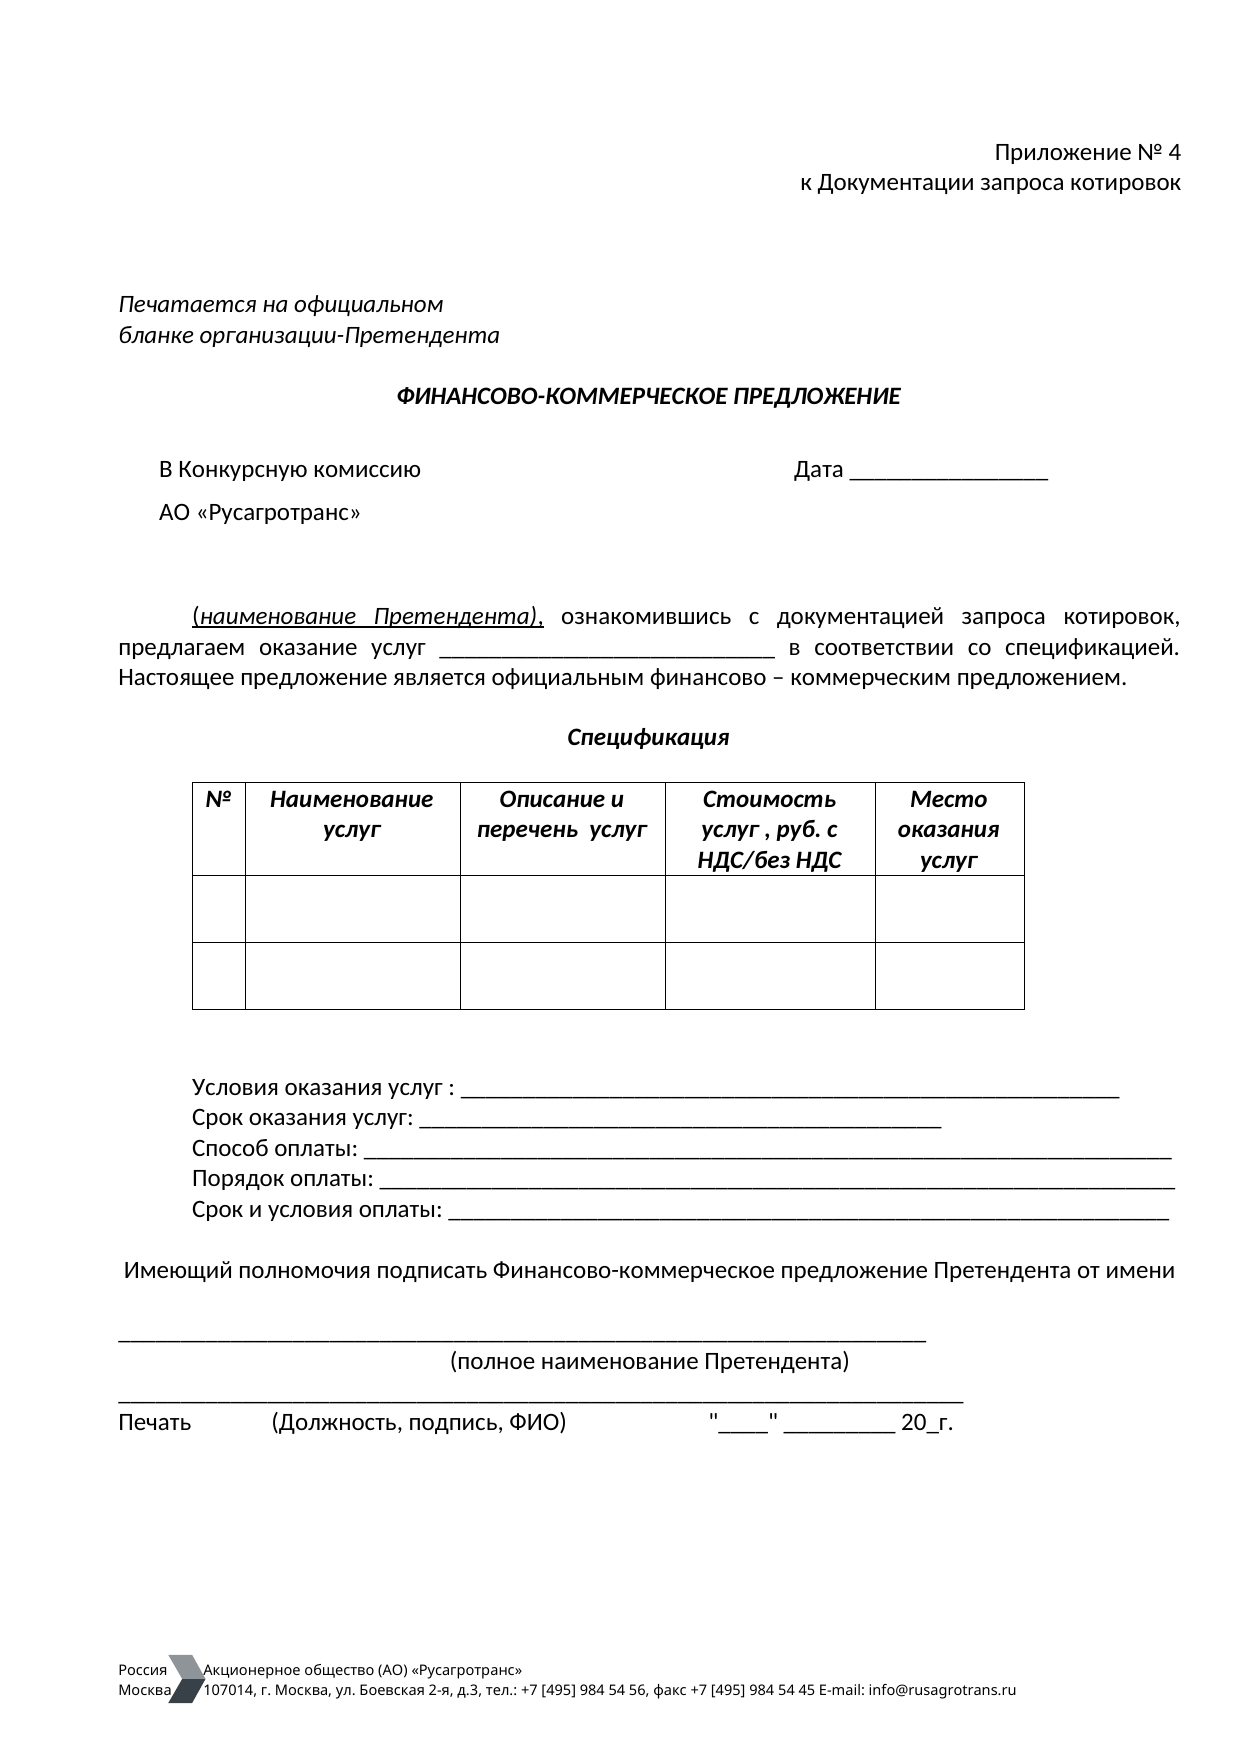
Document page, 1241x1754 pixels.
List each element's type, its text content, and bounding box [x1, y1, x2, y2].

subtitle Приложение № 4 [118, 136, 1181, 166]
text (полное наименование Претендента) [118, 1345, 1181, 1376]
table_cell [876, 943, 1024, 1009]
table_header Место оказания услуг [876, 783, 1024, 874]
table_cell [876, 876, 1024, 942]
text Способ оплаты: _________________________________________________________________ [192, 1132, 1181, 1162]
text _________________________________________________________________ [118, 1315, 1181, 1345]
text Срок оказания услуг: __________________________________________ [192, 1101, 1181, 1132]
table_cell [461, 943, 665, 1009]
table_cell [666, 876, 875, 942]
text (наименование Претендента), ознакомившись с документацией запроса котировок, предлагаем оказание услуг ___________________________ в соответствии со спецификацией. Настоящее предложение является официальным финансово – коммерческим предложением. [118, 601, 1181, 692]
text Порядок оплаты: ________________________________________________________________ [192, 1162, 1181, 1193]
text Условия оказания услуг : _____________________________________________________ [192, 1071, 1181, 1101]
text Срок и условия оплаты: __________________________________________________________ [192, 1193, 1181, 1223]
table_cell [666, 943, 875, 1009]
text Спецификация [118, 721, 1181, 751]
table_header Описание и перечень услуг [461, 783, 665, 874]
text ФИНАНСОВО-КОММЕРЧЕСКОЕ ПРЕДЛОЖЕНИЕ [118, 380, 1181, 410]
text ____________________________________________________________________ [118, 1376, 1181, 1406]
table_cell [246, 943, 460, 1009]
table_header Наименование услуг [246, 783, 460, 874]
table_cell [246, 876, 460, 942]
text к Документации запроса котировок [118, 166, 1181, 197]
text Имеющий полномочия подписать Финансово-коммерческое предложение Претендента от имени [118, 1254, 1181, 1284]
table_header № [193, 783, 245, 874]
text Печать (Должность, подпись, ФИО) "____" _________ 20_г. [118, 1406, 1181, 1437]
text бланке организации-Претендента [118, 319, 1181, 349]
table_header В Конкурсную комиссию АО «Русагротранс» [118, 454, 617, 539]
table_cell [193, 943, 245, 1009]
text Печатается на официальном [118, 288, 1181, 319]
table_cell [461, 876, 665, 942]
table_cell [193, 876, 245, 942]
table_header Дата ________________ [617, 454, 1115, 539]
table_header Стоимость услуг , руб. с НДС/без НДС [666, 783, 875, 874]
